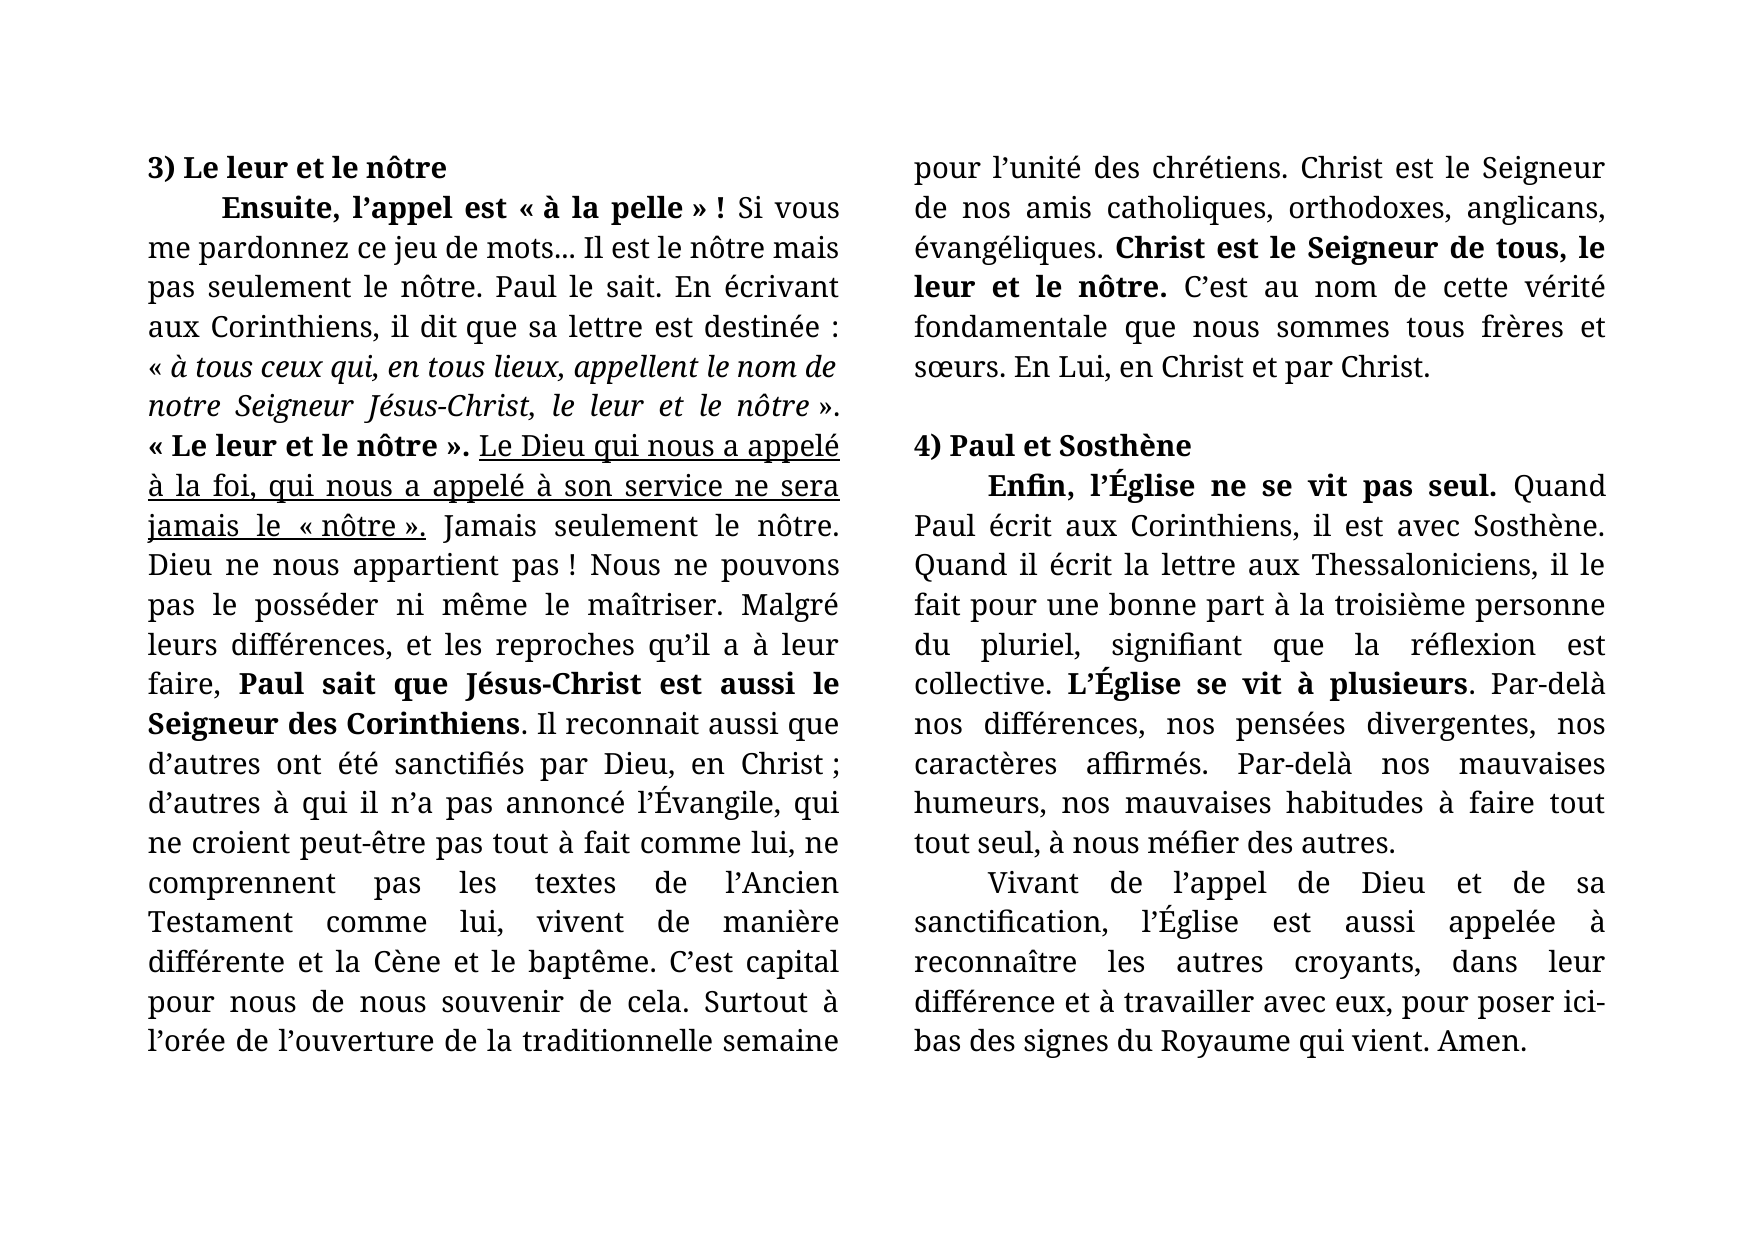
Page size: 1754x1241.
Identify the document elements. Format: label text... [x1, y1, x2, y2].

text Ensuite, l’appel est « à la pelle » ! Si vous me pardonnez ce jeu de mots... Il est le nôtre mais pas seulement le nôtre. Paul le sait. En écrivant aux Corinthiens, il dit que sa lettre est destinée : « à tous ceux qui, en tous lieux, appellent le nom de notre Seigneur Jésus-Christ, le leur et le nôtre ». « Le leur et le nôtre ». Le Dieu qui nous a appelé à la foi, qui nous a appelé à son service ne sera jamais le « nôtre ». Jamais seulement le nôtre. Dieu ne nous appartient pas ! Nous ne pouvons pas le posséder ni même le maîtriser. Malgré leurs différences, et les reproches qu’il a à leur faire, Paul sait que Jésus-Christ est aussi le Seigneur des Corinthiens. Il reconnait aussi que d’autres ont été sanctifiés par Dieu, en Christ ; d’autres à qui il n’a pas annoncé l’Évangile, qui ne croient peut-être pas tout à fait comme lui, ne comprennent pas les textes de l’Ancien Testament comme lui, vivent de manière différente et la Cène et le baptême. C’est capital pour nous de nous souvenir de cela. Surtout à l’orée de l’ouverture de la traditionnelle semaine pour l’unité des chrétiens. Christ est le Seigneur de nos amis catholiques, orthodoxes, anglicans, évangéliques. Christ est le Seigneur de tous, le leur et le nôtre. C’est au nom de cette vérité fondamentale que nous sommes tous frères et sœurs. En Lui, en Christ et par Christ. [914, 148, 1606, 386]
text Ensuite, l’appel est « à la pelle » ! Si vous me pardonnez ce jeu de mots... Il est le nôtre mais pas seulement le nôtre. Paul le sait. En écrivant aux Corinthiens, il dit que sa lettre est destinée : « à tous ceux qui, en tous lieux, appellent le nom de notre Seigneur Jésus-Christ, le leur et le nôtre ». « Le leur et le nôtre ». Le Dieu qui nous a appelé à la foi, qui nous a appelé à son service ne sera jamais le « nôtre ». Jamais seulement le nôtre. Dieu ne nous appartient pas ! Nous ne pouvons pas le posséder ni même le maîtriser. Malgré leurs différences, et les reproches qu’il a à leur faire, Paul sait que Jésus-Christ est aussi le Seigneur des Corinthiens. Il reconnait aussi que d’autres ont été sanctifiés par Dieu, en Christ ; d’autres à qui il n’a pas annoncé l’Évangile, qui ne croient peut-être pas tout à fait comme lui, ne comprennent pas les textes de l’Ancien Testament comme lui, vivent de manière différente et la Cène et le baptême. C’est capital pour nous de nous souvenir de cela. Surtout à l’orée de l’ouverture de la traditionnelle semaine pour l’unité des chrétiens. Christ est le Seigneur de nos amis catholiques, orthodoxes, anglicans, évangéliques. Christ est le Seigneur de tous, le leur et le nôtre. C’est au nom de cette vérité fondamentale que nous sommes tous frères et sœurs. En Lui, en Christ et par Christ. [148, 501, 840, 1060]
text Vivant de l’appel de Dieu et de sa sanctification, l’Église est aussi appelée à reconnaître les autres croyants, dans leur différence et à travailler avec eux, pour poser ici-bas des signes du Royaume qui vient. Amen. [914, 862, 1606, 1060]
text 4) Paul et Sosthène [914, 425, 1606, 465]
text Ensuite, l’appel est « à la pelle » ! Si vous me pardonnez ce jeu de mots... Il est le nôtre mais pas seulement le nôtre. Paul le sait. En écrivant aux Corinthiens, il dit que sa lettre est destinée : « à tous ceux qui, en tous lieux, appellent le nom de notre Seigneur Jésus-Christ, le leur et le nôtre ». « Le leur et le nôtre ». Le Dieu qui nous a appelé à la foi, qui nous a appelé à son service ne sera jamais le « nôtre ». Jamais seulement le nôtre. Dieu ne nous appartient pas ! Nous ne pouvons pas le posséder ni même le maîtriser. Malgré leurs différences, et les reproches qu’il a à leur faire, Paul sait que Jésus-Christ est aussi le Seigneur des Corinthiens. Il reconnait aussi que d’autres ont été sanctifiés par Dieu, en Christ ; d’autres à qui il n’a pas annoncé l’Évangile, qui ne croient peut-être pas tout à fait comme lui, ne comprennent pas les textes de l’Ancien Testament comme lui, vivent de manière différente et la Cène et le baptême. C’est capital pour nous de nous souvenir de cela. Surtout à l’orée de l’ouverture de la traditionnelle semaine pour l’unité des chrétiens. Christ est le Seigneur de nos amis catholiques, orthodoxes, anglicans, évangéliques. Christ est le Seigneur de tous, le leur et le nôtre. C’est au nom de cette vérité fondamentale que nous sommes tous frères et sœurs. En Lui, en Christ et par Christ. [148, 187, 840, 499]
text Enfin, l’Église ne se vit pas seul. Quand Paul écrit aux Corinthiens, il est avec Sosthène. Quand il écrit la lettre aux Thessaloniciens, il le fait pour une bonne part à la troisième personne du pluriel, signifiant que la réflexion est collective. L’Église se vit à plusieurs. Par-delà nos différences, nos pensées divergentes, nos caractères affirmés. Par-delà nos mauvaises humeurs, nos mauvaises habitudes à faire tout tout seul, à nous méfier des autres. [914, 465, 1606, 862]
text 3) Le leur et le nôtre [148, 148, 840, 187]
